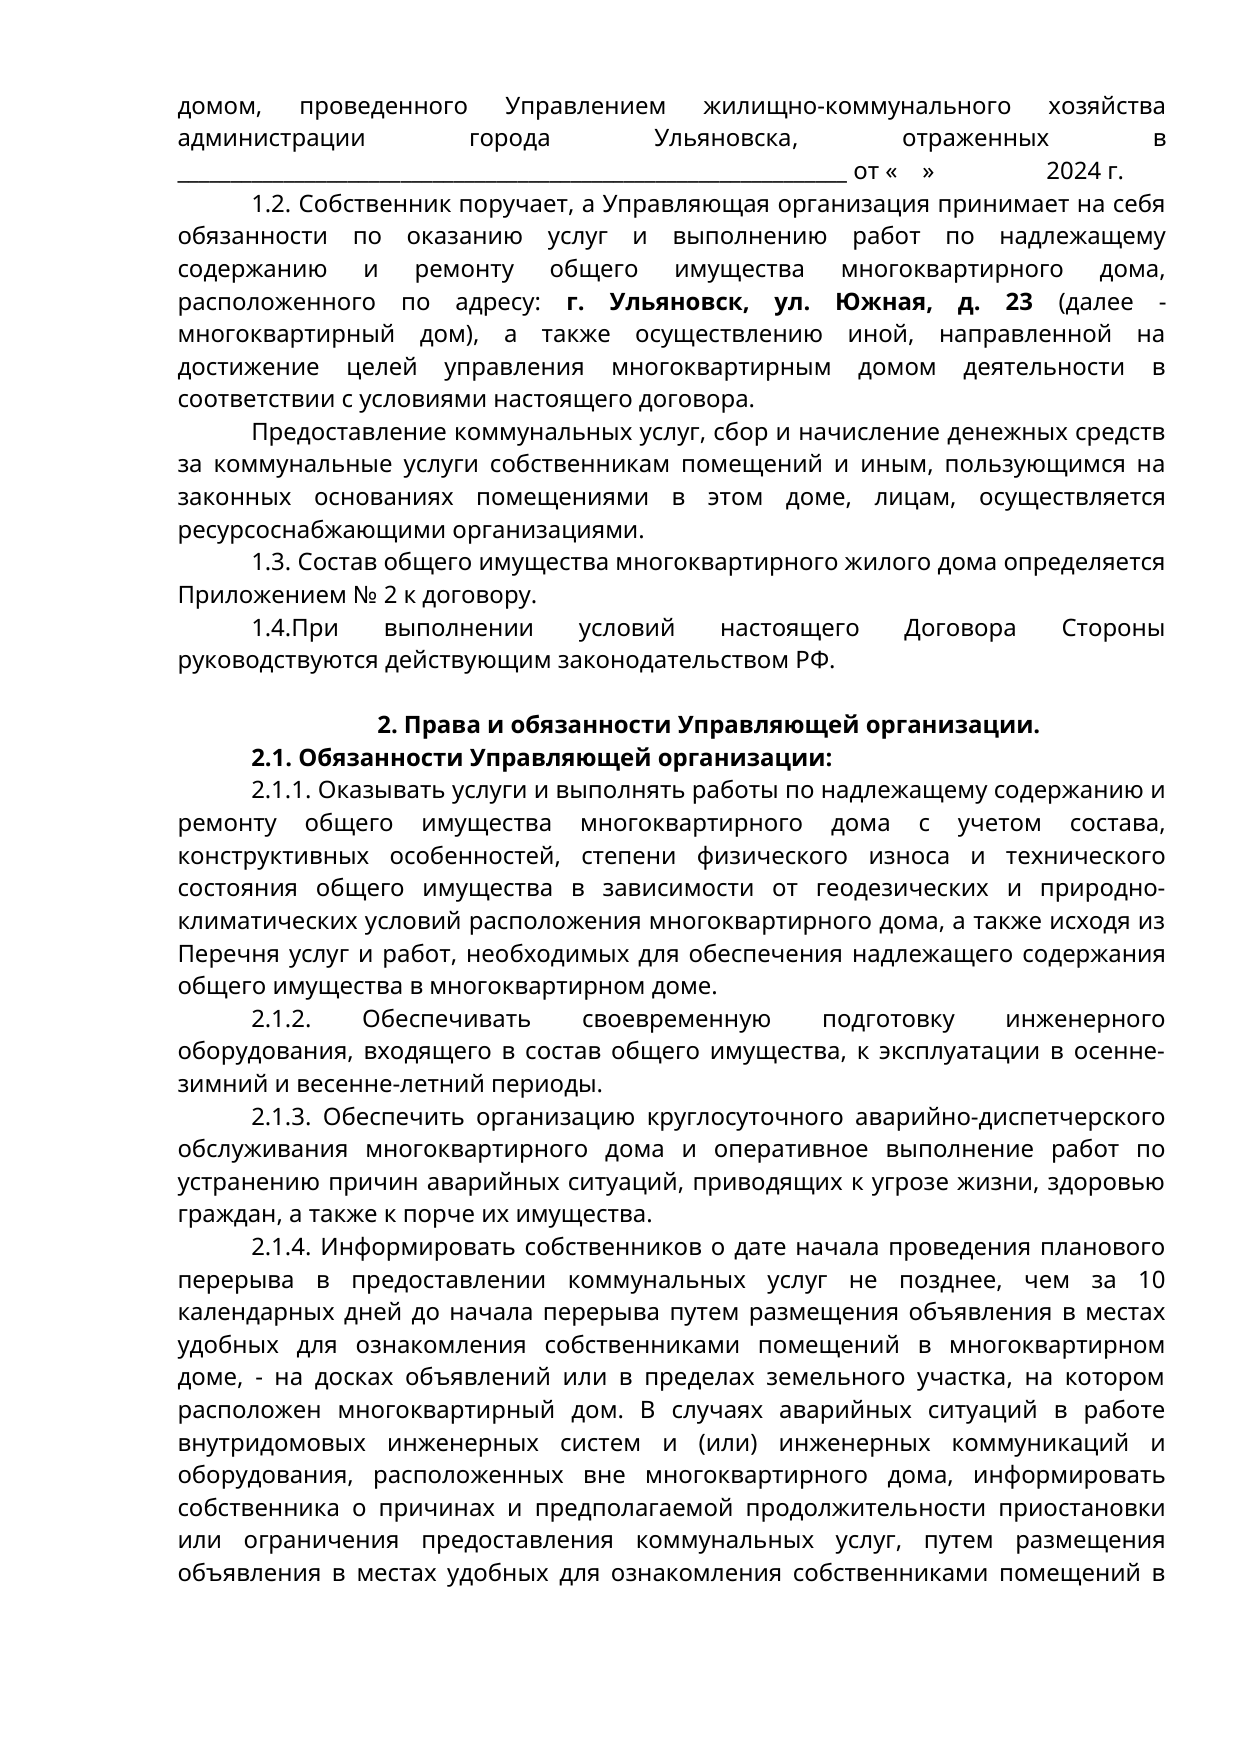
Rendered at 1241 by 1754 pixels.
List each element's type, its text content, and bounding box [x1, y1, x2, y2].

text 1.4.При выполнении условий настоящего Договора Стороны руководствуются действующим законодательством РФ. [177, 610, 1167, 676]
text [177, 89, 1167, 186]
text 2.1.3. Обеспечить организацию круглосуточного аварийно-диспетчерского обслуживания многоквартирного дома и оперативное выполнение работ по устранению причин аварийных ситуаций, приводящих к угрозе жизни, здоровью граждан, а также к порче их имущества. [177, 1099, 1167, 1230]
text 2.1.2. Обеспечивать своевременную подготовку инженерного оборудования, входящего в состав общего имущества, к эксплуатации в осенне-зимний и весенне-летний периоды. [177, 1002, 1167, 1099]
text 2.1.1. Оказывать услуги и выполнять работы по надлежащему содержанию и ремонту общего имущества многоквартирного дома с учетом состава, конструктивных особенностей, степени физического износа и технического состояния общего имущества в зависимости от геодезических и природно-климатических условий расположения многоквартирного дома, а также исходя из Перечня услуг и работ, необходимых для обеспечения надлежащего содержания общего имущества в многоквартирном доме. [177, 773, 1167, 1002]
text 2. Права и обязанности Управляющей организации. [177, 708, 1167, 741]
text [177, 1230, 1167, 1588]
text 1.2. Собственник поручает, а Управляющая организация принимает на себя обязанности по оказанию услуг и выполнению работ по надлежащему содержанию и ремонту общего имущества многоквартирного дома, расположенного по адресу: г. Ульяновск, ул. Южная, д. 23 (далее - многоквартирный дом), а также осуществлению иной, направленной на достижение целей управления многоквартирным домом деятельности в соответствии с условиями настоящего договора. [177, 186, 1167, 415]
text Предоставление коммунальных услуг, сбор и начисление денежных средств за коммунальные услуги собственникам помещений и иным, пользующимся на законных основаниях помещениями в этом доме, лицам, осуществляется ресурсоснабжающими организациями. [177, 415, 1167, 545]
text 1.3. Состав общего имущества многоквартирного жилого дома определяется Приложением № 2 к договору. [177, 545, 1167, 610]
text 2.1. Обязанности Управляющей организации: [177, 741, 1167, 773]
